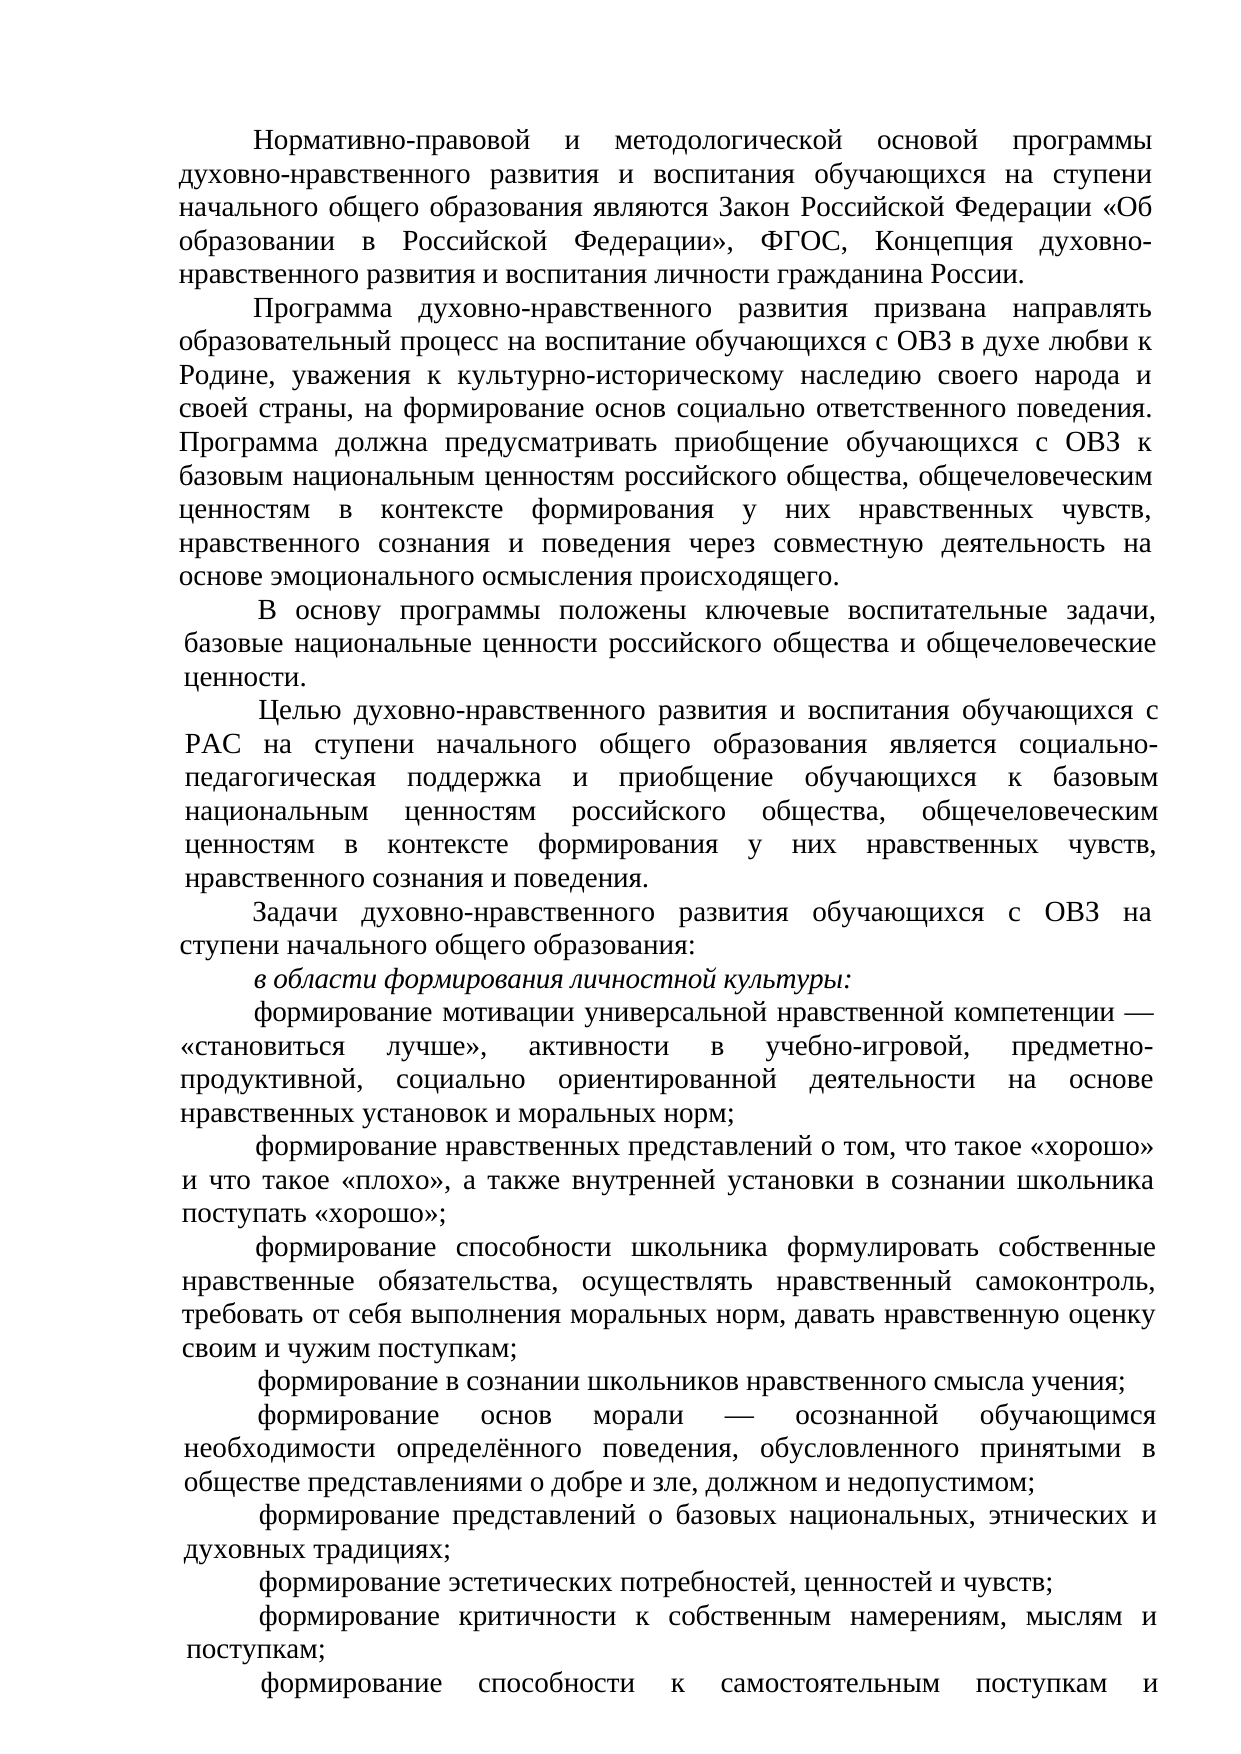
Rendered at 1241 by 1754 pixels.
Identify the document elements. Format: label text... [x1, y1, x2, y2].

text Задачи духовно-нравственного развития обучающихся с ОВЗ на ступени начального общего образования: [179, 894, 1152, 961]
text формирование основ морали — осознанной обучающимся необходимости определённого поведения, обусловленного принятыми в обществе представлениями о добре и зле, должном и недопустимом; [184, 1397, 1157, 1497]
text формирование эстетических потребностей, ценностей и чувств; [259, 1564, 1159, 1598]
text в области формирования личностной культуры: [253, 961, 1159, 994]
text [185, 1665, 1159, 1699]
text формирование мотивации универсальной нравственной компетенции — «становиться лучше», активности в учебно-игровой, предметно-продуктивной, социально ориентированной деятельности на основе нравственных установок и моральных норм; [180, 994, 1154, 1128]
text формирование способности школьника формулировать собственные нравственные обязательства, осуществлять нравственный самоконтроль, требовать от себя выполнения моральных норм, давать нравственную оценку своим и чужим поступкам; [182, 1229, 1156, 1363]
text формирование критичности к собственным намерениям, мыслям и поступкам; [186, 1598, 1158, 1665]
text формирование в сознании школьников нравственного смысла учения; [257, 1363, 1159, 1397]
text В основу программы положены ключевые воспитательные задачи, базовые национальные ценности российского общества и общечеловеческие ценности. [184, 592, 1157, 692]
text Программа духовно-нравственного развития призвана направлять образовательный процесс на воспитание обучающихся с ОВЗ в духе любви к Родине, уважения к культурно-историческому наследию своего народа и своей страны, на формирование основ социально ответственного поведения. Программа должна предусматривать приобщение обучающихся с ОВЗ к базовым национальным ценностям российского общества, общечеловеческим ценностям в контексте формирования у них нравственных чувств, нравственного сознания и поведения через совместную деятельность на основе эмоционального осмысления происходящего. [178, 290, 1153, 592]
text Целью духовно-нравственного развития и воспитания обучающихся с РАС на ступени начального общего образования является социально-педагогическая поддержка и приобщение обучающихся к базовым национальным ценностям российского общества, общечеловеческим ценностям в контексте формирования у них нравственных чувств, нравственного сознания и поведения. [184, 692, 1159, 894]
text формирование нравственных представлений о том, что такое «хорошо» и что такое «плохо», а также внутренней установки в сознании школьника поступать «хорошо»; [182, 1128, 1155, 1229]
text формирование представлений о базовых национальных, этнических и духовных традициях; [184, 1497, 1158, 1564]
text Нормативно-правовой и методологической основой программы духовно-нравственного развития и воспитания обучающихся на ступени начального общего образования являются Закон Российской Федерации «Об образовании в Российской Федерации», ФГОС, Концепция духовно-нравственного развития и воспитания личности гражданина России. [178, 122, 1153, 290]
